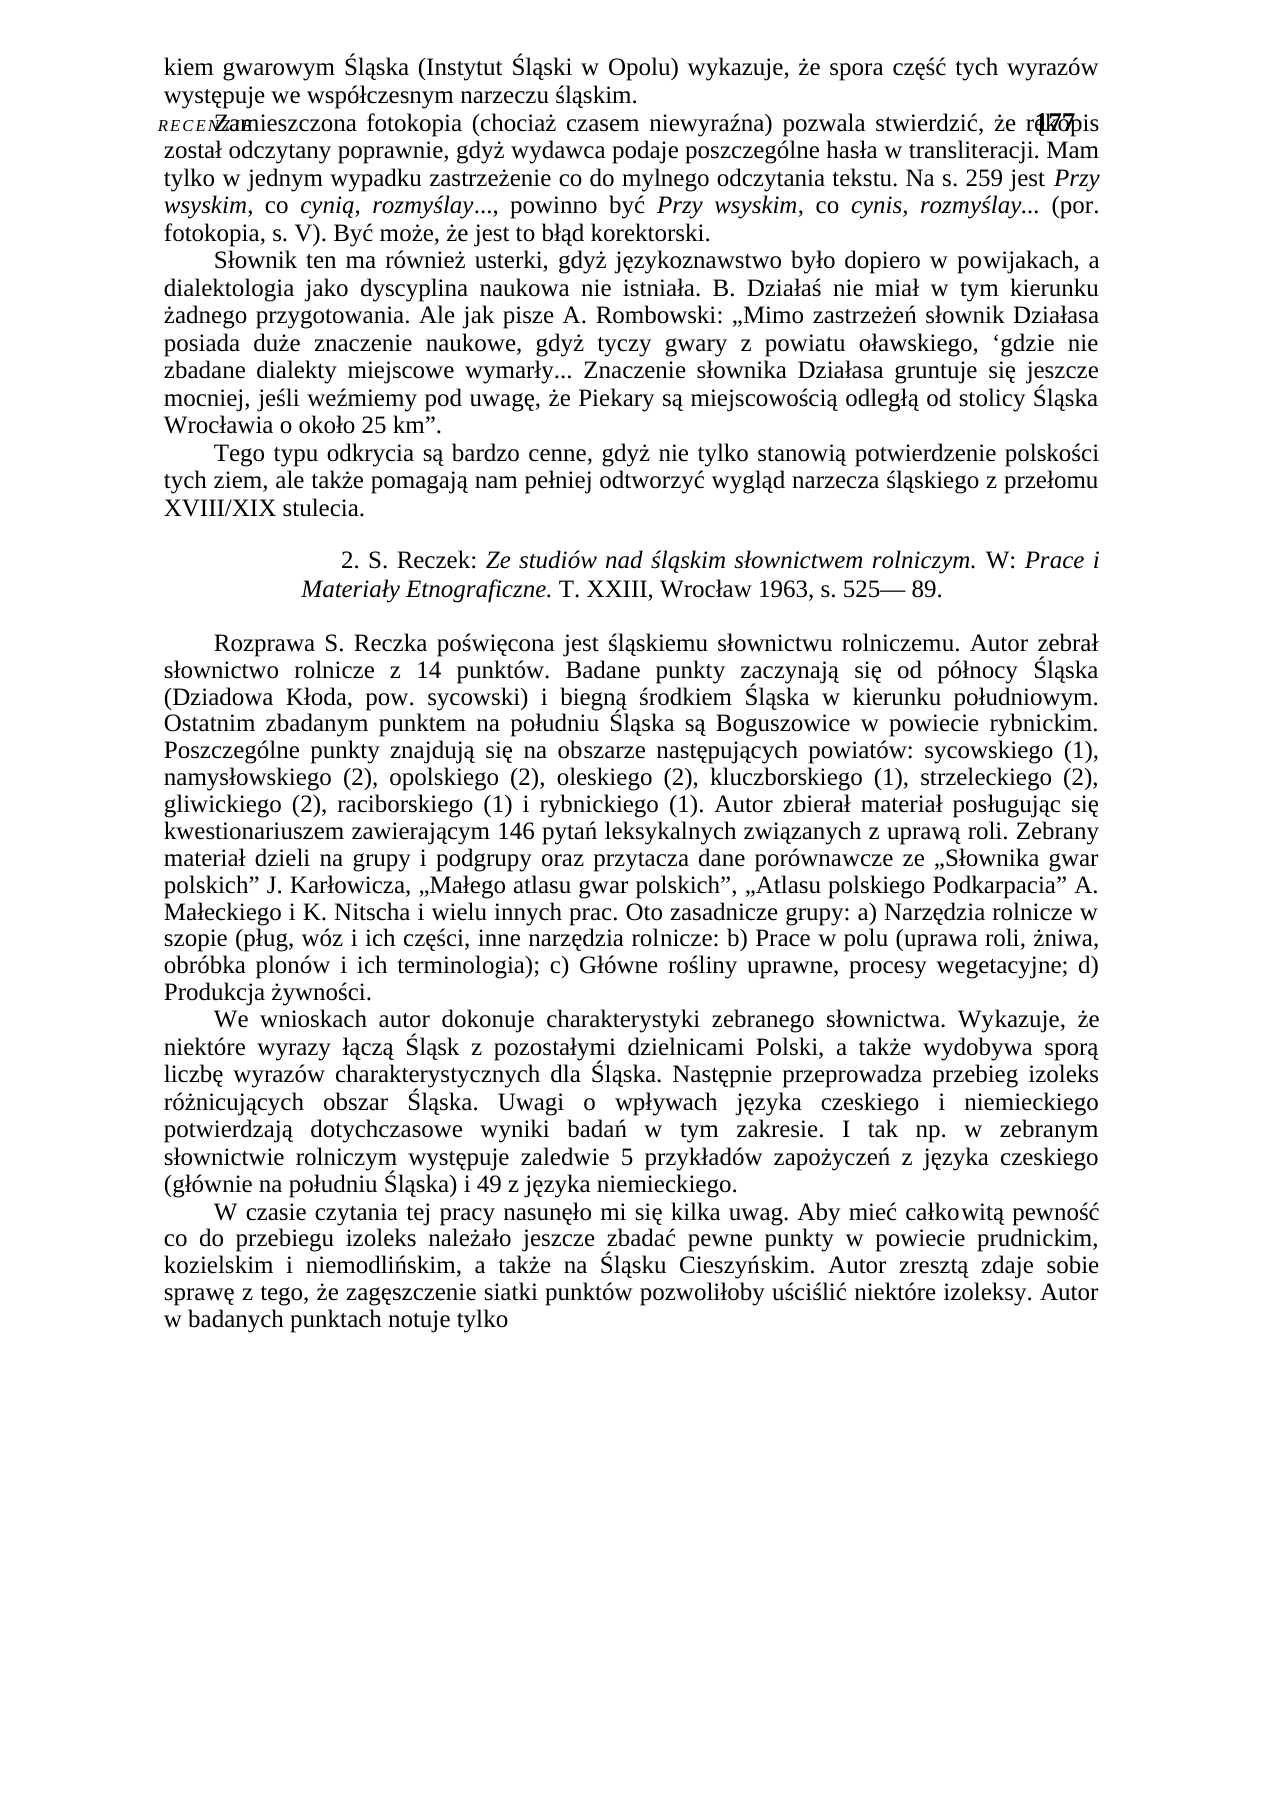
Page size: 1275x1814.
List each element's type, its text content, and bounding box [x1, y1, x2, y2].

text Tego typu odkrycia są bardzo cenne, gdyż nie tylko stanowią potwierdzenie polskości tych ziem, ale także pomagają nam pełniej odtworzyć wygląd narzecza śląskiego z przełomu XVIII/XIX stulecia. [164, 439, 1100, 522]
text W czasie czytania tej pracy nasunęło mi się kilka uwag. Aby mieć całkowitą pewność co do przebiegu izoleks należało jeszcze zbadać pewne punkty w powiecie prudnickim, kozielskim i niemodlińskim, a także na Śląsku Cieszyńskim. Autor zresztą zdaje sobie sprawę z tego, że zagęszczenie siatki punktów pozwoliłoby uściślić niektóre izoleksy. Autor w badanych punktach notuje tylko [164, 1198, 1100, 1333]
text kiem gwarowym Śląska (Instytut Śląski w Opolu) wykazuje, że spora część tych wyrazów występuje we współczesnym narzeczu śląskim. [164, 53, 1100, 109]
text 2. S. Reczek: Ze studiów nad śląskim słownictwem rolniczym. W: Prace i Materiały Etnograficzne. T. XXIII, Wrocław 1963, s. 525— 89. [301, 546, 1100, 603]
text Zamieszczona fotokopia (chociaż czasem niewyraźna) pozwala stwierdzić, że rękopis został odczytany poprawnie, gdyż wydawca podaje poszczególne hasła w transliteracji. Mam tylko w jednym wypadku zastrzeżenie co do mylnego odczytania tekstu. Na s. 259 jest Przy wsyskim, co cynią, rozmyślay..., powinno być Przy wsyskim, co cynis, rozmyślay... (por. fotokopia, s. V). Być może, że jest to błąd korektorski. [164, 109, 1100, 247]
text Rozprawa S. Reczka poświęcona jest śląskiemu słownictwu rolniczemu. Autor zebrał słownictwo rolnicze z 14 punktów. Badane punkty zaczynają się od północy Śląska (Dziadowa Kłoda, pow. sycowski) i biegną środkiem Śląska w kierunku południowym. Ostatnim zbadanym punktem na południu Śląska są Boguszowice w powiecie rybnickim. Poszczególne punkty znajdują się na obszarze następujących powiatów: sycowskiego (1), namysłowskiego (2), opolskiego (2), oleskiego (2), kluczborskiego (1), strzeleckiego (2), gliwickiego (2), raciborskiego (1) i rybnickiego (1). Autor zbierał materiał posługując się kwestionariuszem zawierającym 146 pytań leksykalnych związanych z uprawą roli. Zebrany materiał dzieli na grupy i podgrupy oraz przytacza dane porównawcze ze „Słownika gwar polskich” J. Karłowicza, „Małego atlasu gwar polskich”, „Atlasu polskiego Podkarpacia” A. Małeckiego i K. Nitscha i wielu innych prac. Oto zasadnicze grupy: a) Narzędzia rolnicze w szopie (pług, wóz i ich części, inne narzędzia rolnicze: b) Prace w polu (uprawa roli, żniwa, obróbka plonów i ich terminologia); c) Główne rośliny uprawne, procesy wegetacyjne; d) Produkcja żywności. [164, 630, 1100, 1006]
text Słownik ten ma również usterki, gdyż językoznawstwo było dopiero w powijakach, a dialektologia jako dyscyplina naukowa nie istniała. B. Działaś nie miał w tym kierunku żadnego przygotowania. Ale jak pisze A. Rombowski: „Mimo zastrzeżeń słownik Działasa posiada duże znaczenie naukowe, gdyż tyczy gwary z powiatu oławskiego, ‘gdzie nie zbadane dialekty miejscowe wymarły... Znaczenie słownika Działasa gruntuje się jeszcze mocniej, jeśli weźmiemy pod uwagę, że Piekary są miejscowością odległą od stolicy Śląska Wrocławia o około 25 km”. [164, 247, 1100, 439]
text We wnioskach autor dokonuje charakterystyki zebranego słownictwa. Wykazuje, że niektóre wyrazy łączą Śląsk z pozostałymi dzielnicami Polski, a także wydobywa sporą liczbę wyrazów charakterystycznych dla Śląska. Następnie przeprowadza przebieg izoleks różnicujących obszar Śląska. Uwagi o wpływach języka czeskiego i niemieckiego potwierdzają dotychczasowe wyniki badań w tym zakresie. I tak np. w zebranym słownictwie rolniczym występuje zaledwie 5 przykładów zapożyczeń z języka czeskiego (głównie na południu Śląska) i 49 z języka niemieckiego. [164, 1006, 1100, 1198]
